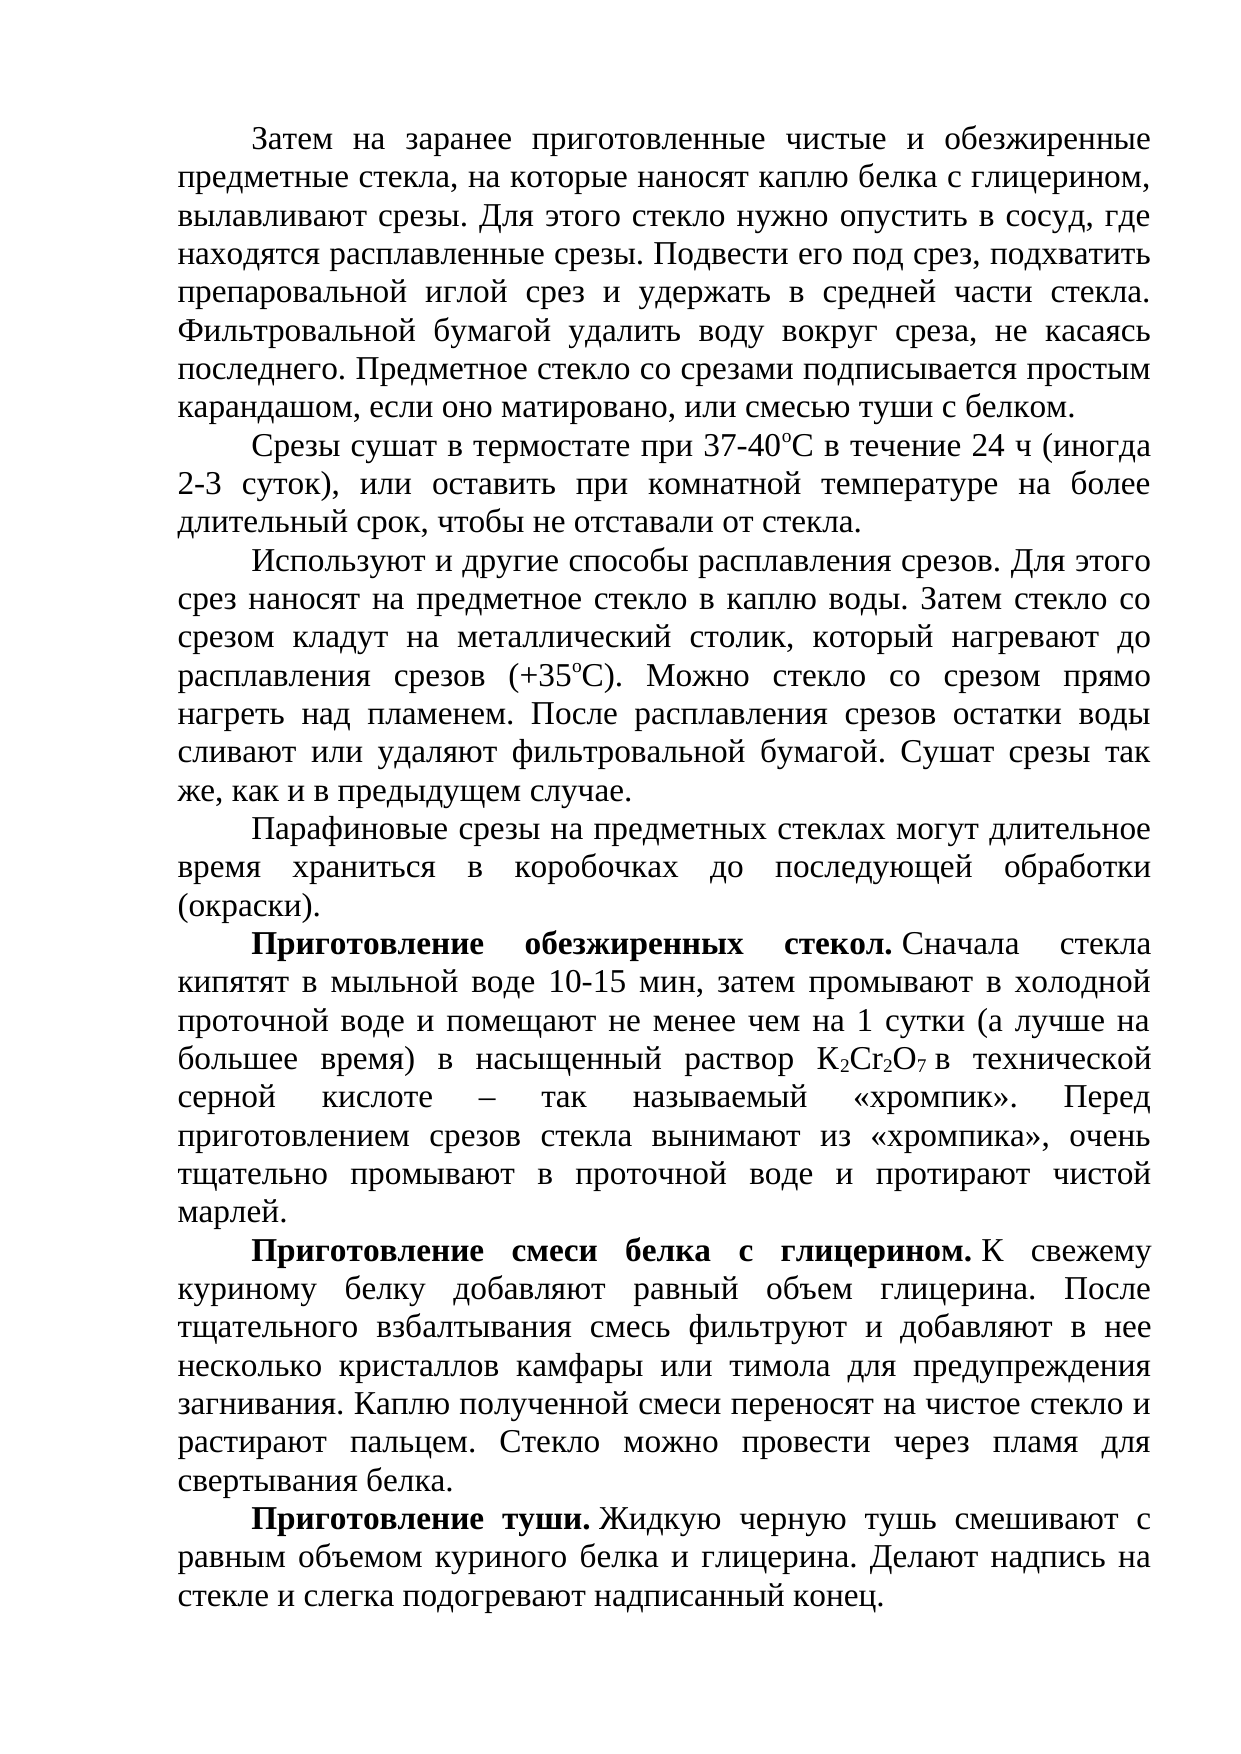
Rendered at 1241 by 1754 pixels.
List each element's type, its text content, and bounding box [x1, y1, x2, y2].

text Используют и другие способы расплавления срезов. Для этого срез наносят на предметное стекло в каплю воды. Затем стекло со срезом кладут на металлический столик, который нагревают до расплавления срезов (+35оС). Можно стекло со срезом прямо нагреть над пламенем. После расплавления срезов остатки воды сливают или удаляют фильтровальной бумагой. Сушат срезы так же, как и в предыдущем случае. [177, 540, 1152, 808]
text Приготовление туши. Жидкую черную тушь смешивают с равным объемом куриного белка и глицерина. Делают надпись на стекле и слегка подогревают надписанный конец. [177, 1498, 1152, 1613]
text Срезы сушат в термостате при 37-40оС в течение 24 ч (иногда 2-3 суток), или оставить при комнатной температуре на более длительный срок, чтобы не отставали от стекла. [177, 425, 1152, 540]
text Парафиновые срезы на предметных стеклах могут длительное время храниться в коробочках до последующей обработки (окраски). [177, 808, 1152, 923]
text Приготовление смеси белка с глицерином. К свежему куриному белку добавляют равный объем глицерина. После тщательного взбалтывания смесь фильтруют и добавляют в нее несколько кристаллов камфары или тимола для предупреждения загнивания. Каплю полученной смеси переносят на чистое стекло и растирают пальцем. Стекло можно провести через пламя для свертывания белка. [177, 1230, 1152, 1498]
text Затем на заранее приготовленные чистые и обезжиренные предметные стекла, на которые наносят каплю белка с глицерином, вылавливают срезы. Для этого стекло нужно опустить в сосуд, где находятся расплавленные срезы. Подвести его под срез, подхватить препаровальной иглой срез и удержать в средней части стекла. Фильтровальной бумагой удалить воду вокруг среза, не касаясь последнего. Предметное стекло со срезами подписывается простым карандашом, если оно матировано, или смесью туши с белком. [177, 118, 1152, 425]
text Приготовление обезжиренных стекол. Сначала стекла кипятят в мыльной воде 10-15 мин, затем промывают в холодной проточной воде и помещают не менее чем на 1 сутки (а лучше на большее время) в насыщенный раствор К2Сr2О7 в технической серной кислоте – так называемый «хромпик». Перед приготовлением срезов стекла вынимают из «хромпика», очень тщательно промывают в проточной воде и протирают чистой марлей. [177, 923, 1152, 1230]
